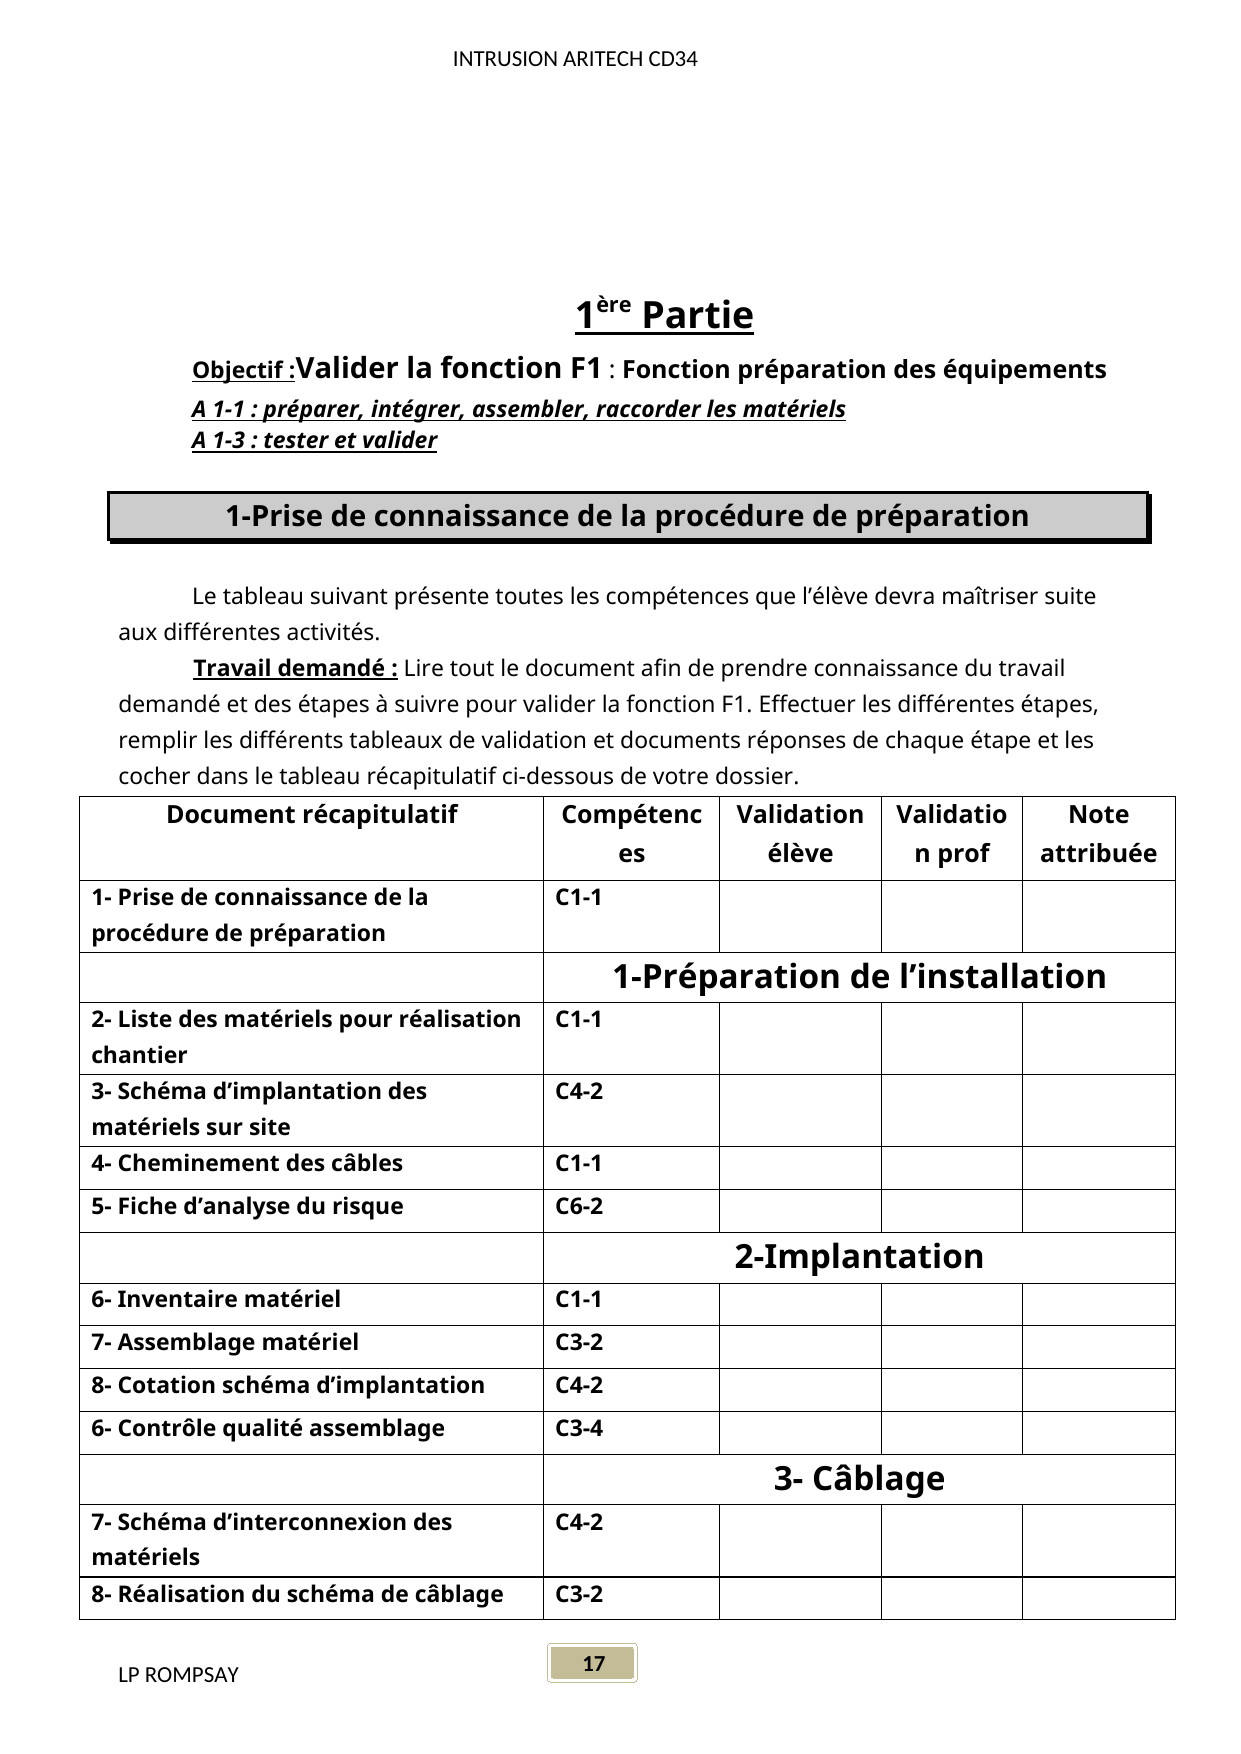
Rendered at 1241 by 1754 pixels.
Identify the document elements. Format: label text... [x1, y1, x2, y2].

table_cell 2-Implantation [544, 1233, 1175, 1282]
table_cell [882, 1326, 1022, 1368]
table_cell 7- Schéma d’interconnexion des matériels [80, 1505, 543, 1576]
table_cell C3-2 [544, 1326, 719, 1368]
table_cell [1023, 1326, 1175, 1368]
table_cell 8- Réalisation du schéma de câblage [80, 1578, 543, 1619]
text Le tableau suivant présente toutes les compétences que l’élève devra maîtriser suite aux différentes activités. [118, 580, 1137, 647]
table_cell [1023, 1578, 1175, 1619]
text Travail demandé : Lire tout le document afin de prendre connaissance du travail demandé et des étapes à suivre pour valider la fonction F1. Effectuer les différentes étapes, remplir les différents tableaux de validation et documents réponses de chaque étape et les cocher dans le tableau récapitulatif ci-dessous de votre dossier. [118, 652, 1137, 791]
table_cell 7- Assemblage matériel [80, 1326, 543, 1368]
text A 1-1 : préparer, intégrer, assembler, raccorder les matériels [118, 393, 1137, 424]
table_cell [882, 1369, 1022, 1411]
table_cell C6-2 [544, 1190, 719, 1232]
table_cell [1023, 881, 1175, 952]
table_cell [720, 1505, 881, 1576]
table_cell [882, 1147, 1022, 1189]
text A 1-3 : tester et valider [118, 424, 1137, 456]
table_cell [1023, 1190, 1175, 1232]
table_cell [882, 1190, 1022, 1232]
table_header Document récapitulatif [80, 797, 543, 880]
table_cell [882, 1075, 1022, 1146]
table_cell [1023, 1284, 1175, 1325]
table_cell [882, 1412, 1022, 1454]
table_cell [1023, 1412, 1175, 1454]
table_cell [882, 1284, 1022, 1325]
table_header Note attribuée [1023, 797, 1175, 880]
text 1ère Partie [118, 289, 1137, 340]
table_cell 5- Fiche d’analyse du risque [80, 1190, 543, 1232]
table_header Compétences [544, 797, 719, 880]
table_cell 3- Schéma d’implantation des matériels sur site [80, 1075, 543, 1146]
table_cell [80, 1233, 543, 1282]
table_cell [720, 1369, 881, 1411]
table_cell [720, 1003, 881, 1074]
table_cell [1023, 1505, 1175, 1576]
table_cell C1-1 [544, 881, 719, 952]
table_cell 4- Cheminement des câbles [80, 1147, 543, 1189]
table_cell 3- Câblage [544, 1455, 1175, 1504]
table_cell C3-4 [544, 1412, 719, 1454]
table_cell 6- Contrôle qualité assemblage [80, 1412, 543, 1454]
table_cell C4-2 [544, 1505, 719, 1576]
text Objectif :Valider la fonction F1 : Fonction préparation des équipements [118, 347, 1137, 387]
table_header Validation élève [720, 797, 881, 880]
table_cell 1- Prise de connaissance de la procédure de préparation [80, 881, 543, 952]
table_cell C4-2 [544, 1075, 719, 1146]
table_cell [882, 1505, 1022, 1576]
table_cell [80, 953, 543, 1002]
text 1-Prise de connaissance de la procédure de préparation [110, 494, 1146, 538]
table_cell [720, 1075, 881, 1146]
table_cell C1-1 [544, 1147, 719, 1189]
table_cell [720, 1190, 881, 1232]
table_cell [720, 1412, 881, 1454]
table_cell [882, 881, 1022, 952]
table_cell C4-2 [544, 1369, 719, 1411]
table_cell [720, 881, 881, 952]
table_cell 6- Inventaire matériel [80, 1284, 543, 1325]
table_cell [882, 1003, 1022, 1074]
table_cell [720, 1326, 881, 1368]
table_cell 8- Cotation schéma d’implantation [80, 1369, 543, 1411]
table_cell [882, 1578, 1022, 1619]
table_cell [80, 1455, 543, 1504]
table_cell [1023, 1369, 1175, 1411]
table_cell C1-1 [544, 1003, 719, 1074]
table_cell [720, 1578, 881, 1619]
table_cell 2- Liste des matériels pour réalisation chantier [80, 1003, 543, 1074]
table_cell [720, 1284, 881, 1325]
table_cell [720, 1147, 881, 1189]
table_cell C1-1 [544, 1284, 719, 1325]
table_cell C3-2 [544, 1578, 719, 1619]
table_header Validation prof [882, 797, 1022, 880]
table_cell 1-Préparation de l’installation [544, 953, 1175, 1002]
table_cell [1023, 1075, 1175, 1146]
table_cell [1023, 1003, 1175, 1074]
table_cell [1023, 1147, 1175, 1189]
